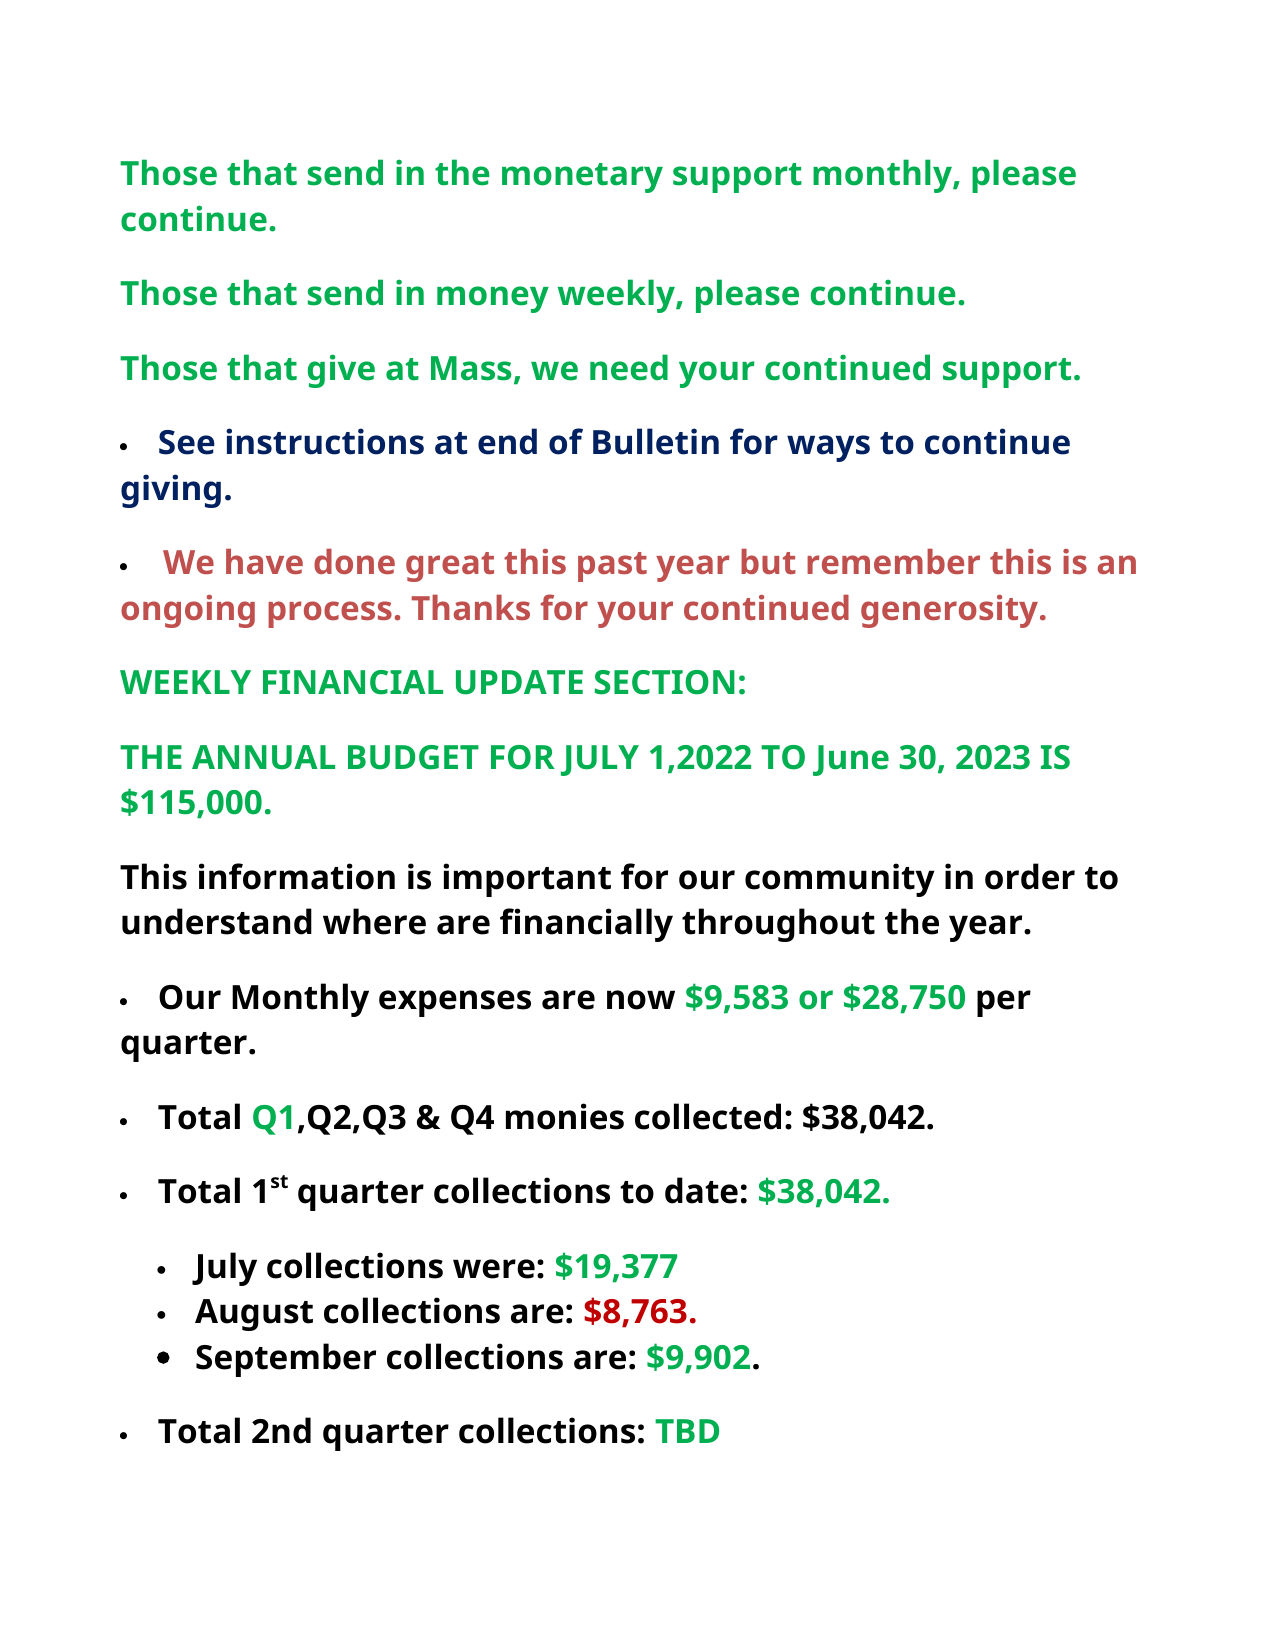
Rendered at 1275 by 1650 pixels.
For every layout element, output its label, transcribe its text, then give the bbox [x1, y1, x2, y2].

list  Total 1st quarter collections to date: $38,042. [120, 1168, 1155, 1214]
text  Our Monthly expenses are now $9,583 or $28,750 per quarter. [120, 974, 1155, 1064]
list  Total Q1,Q2,Q3 & Q4 monies collected: $38,042. [120, 1094, 1155, 1139]
text THE ANNUAL BUDGET FOR JULY 1,2022 TO June 30, 2023 IS $115,000. [120, 734, 1155, 824]
list July collections were: $19,377 [157, 1243, 1155, 1288]
text WEEKLY FINANCIAL UPDATE SECTION: [120, 659, 1155, 704]
list  See instructions at end of Bulletin for ways to continue giving. [120, 419, 1155, 510]
list  We have done great this past year but remember this is an ongoing process. Thanks for your continued generosity. [120, 539, 1155, 630]
list September collections are: $9,902. [157, 1392, 1155, 1437]
list August collections are: $8,763. [157, 1317, 1155, 1363]
text This information is important for our community in order to understand where are financially throughout the year. [120, 854, 1155, 944]
text Those that send in the monetary support monthly, please continue. [120, 150, 1155, 241]
text Those that send in money weekly, please continue. [120, 270, 1155, 315]
text Those that give at Mass, we need your continued support. [120, 344, 1155, 390]
